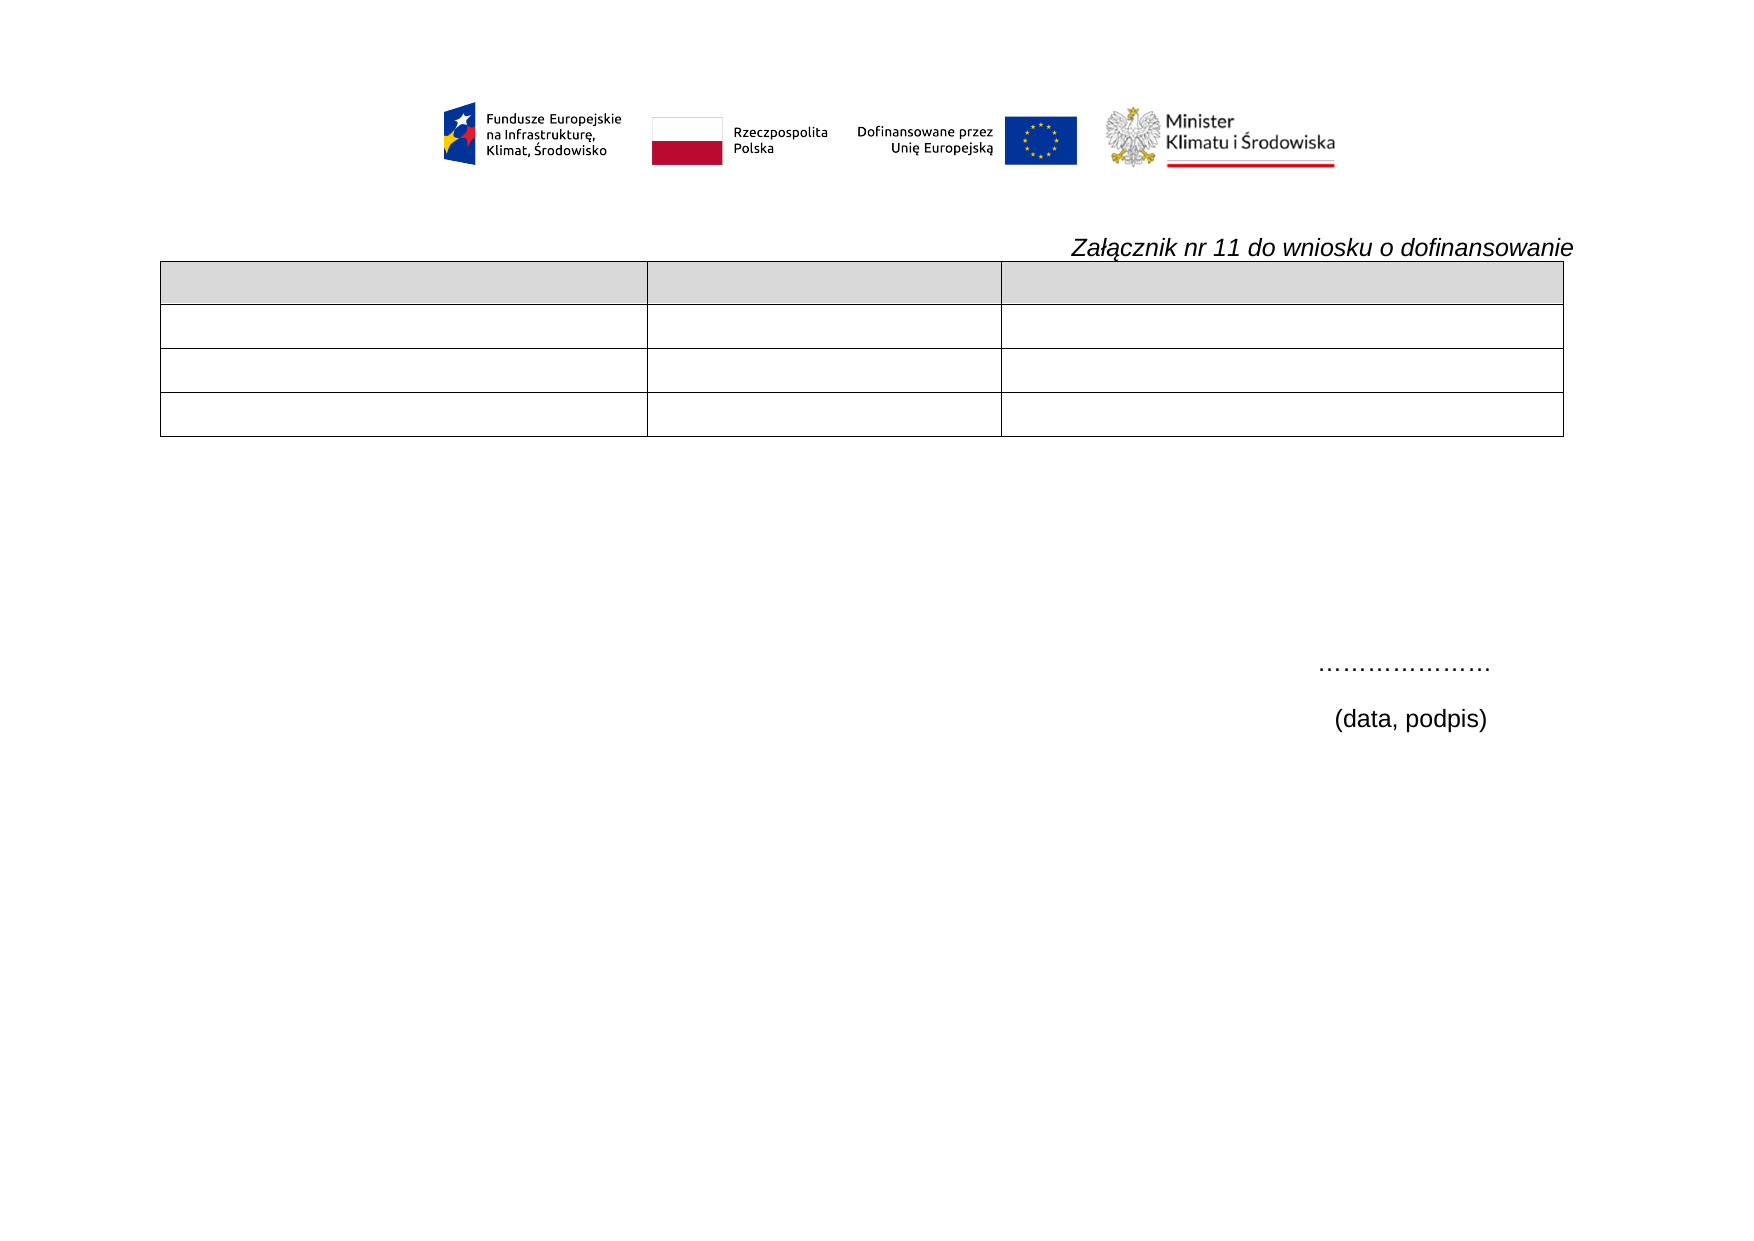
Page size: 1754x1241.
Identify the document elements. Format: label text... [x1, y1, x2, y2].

table_cell [1002, 393, 1563, 436]
table_cell [648, 305, 1001, 347]
table_cell 2. [648, 262, 1001, 303]
table_cell [161, 349, 647, 392]
table_cell [1002, 349, 1563, 392]
text (data, podpis) [148, 704, 1577, 732]
table_cell 3. [1002, 262, 1563, 303]
table_cell [648, 393, 1001, 436]
table_cell 1. [161, 262, 647, 303]
table_cell [1002, 305, 1563, 347]
table_cell [161, 393, 647, 436]
table_cell [161, 305, 647, 347]
text ………………… [148, 648, 1577, 677]
picture [428, 86, 1349, 181]
table_cell [648, 349, 1001, 392]
